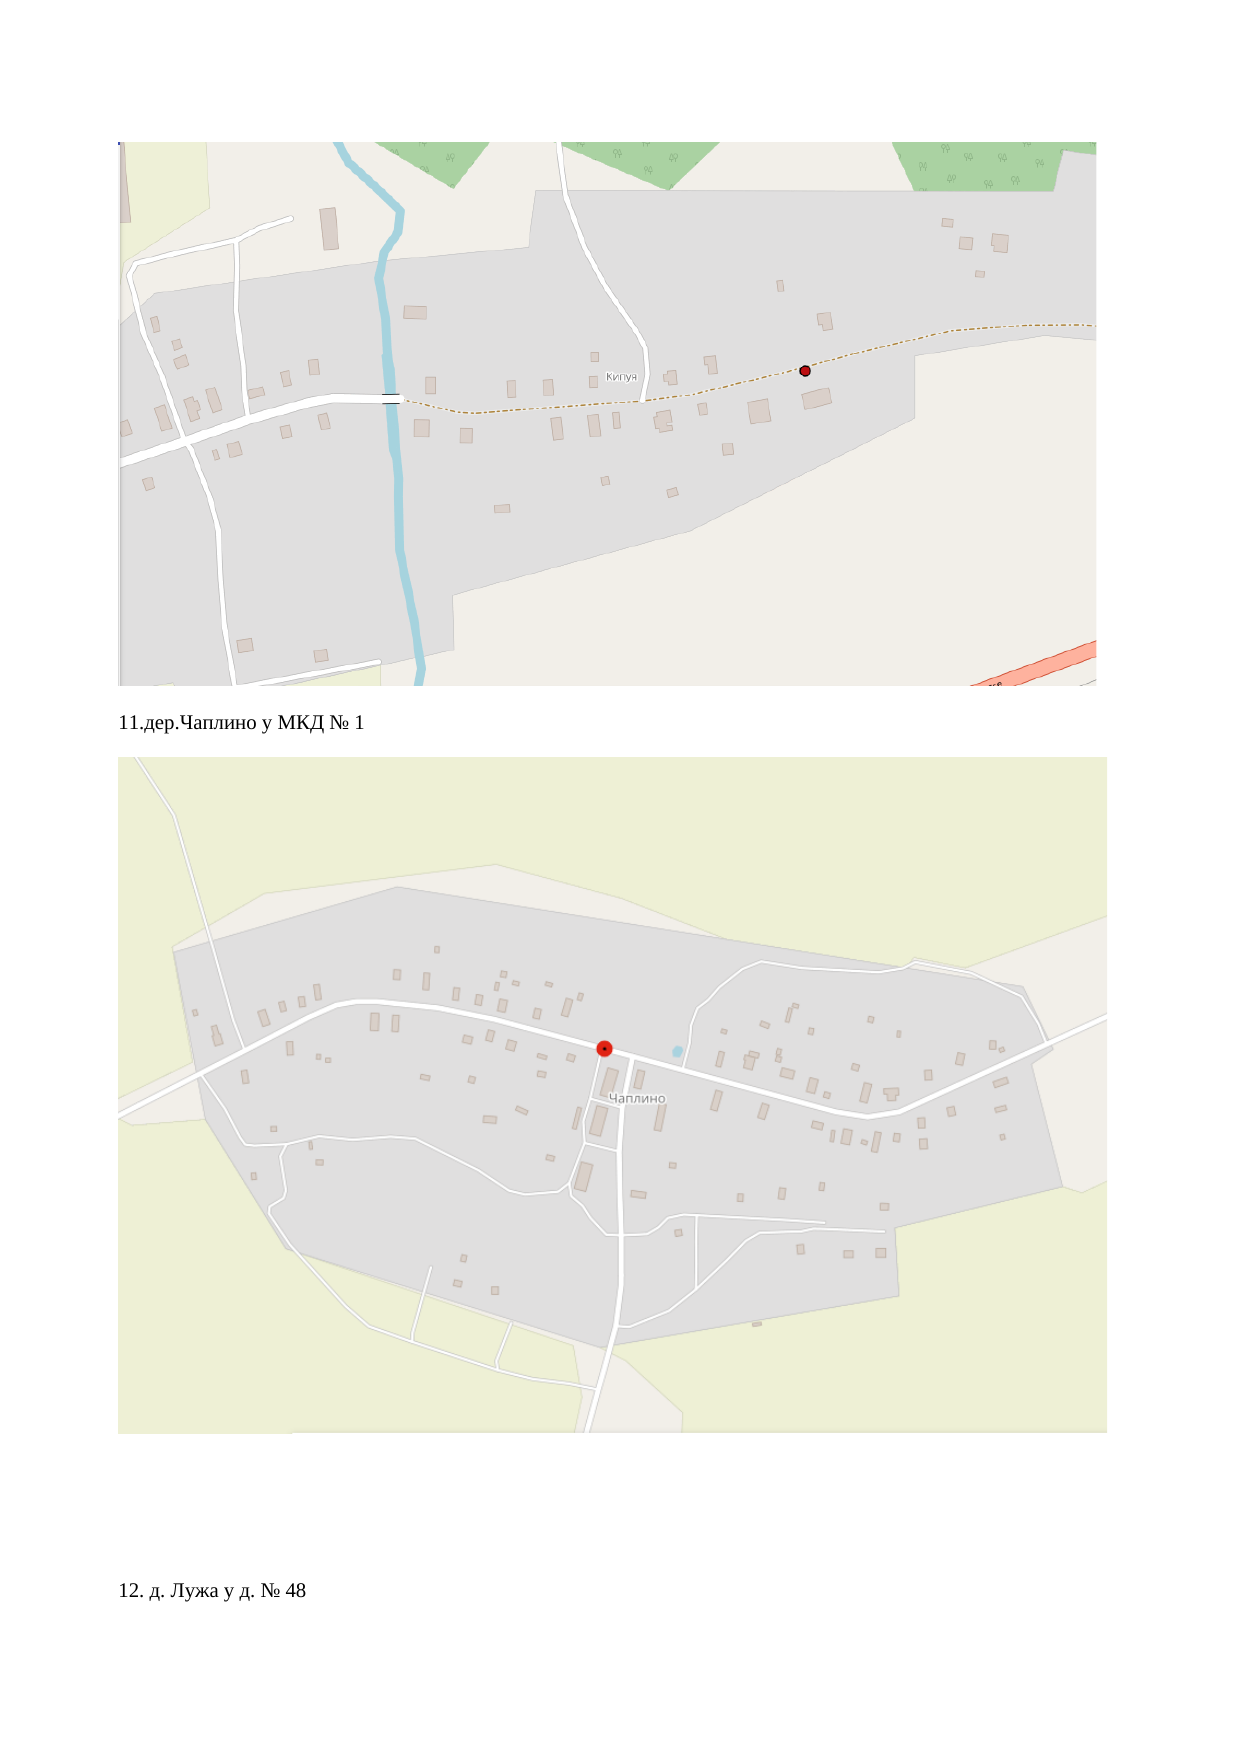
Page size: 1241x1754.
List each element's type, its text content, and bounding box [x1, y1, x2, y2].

text 12. д. Лужа у д. № 48 [118, 1578, 1181, 1602]
text 11.дер.Чаплино у МКД № 1 [118, 710, 1181, 734]
picture [118, 142, 1097, 686]
picture [118, 757, 1108, 1434]
